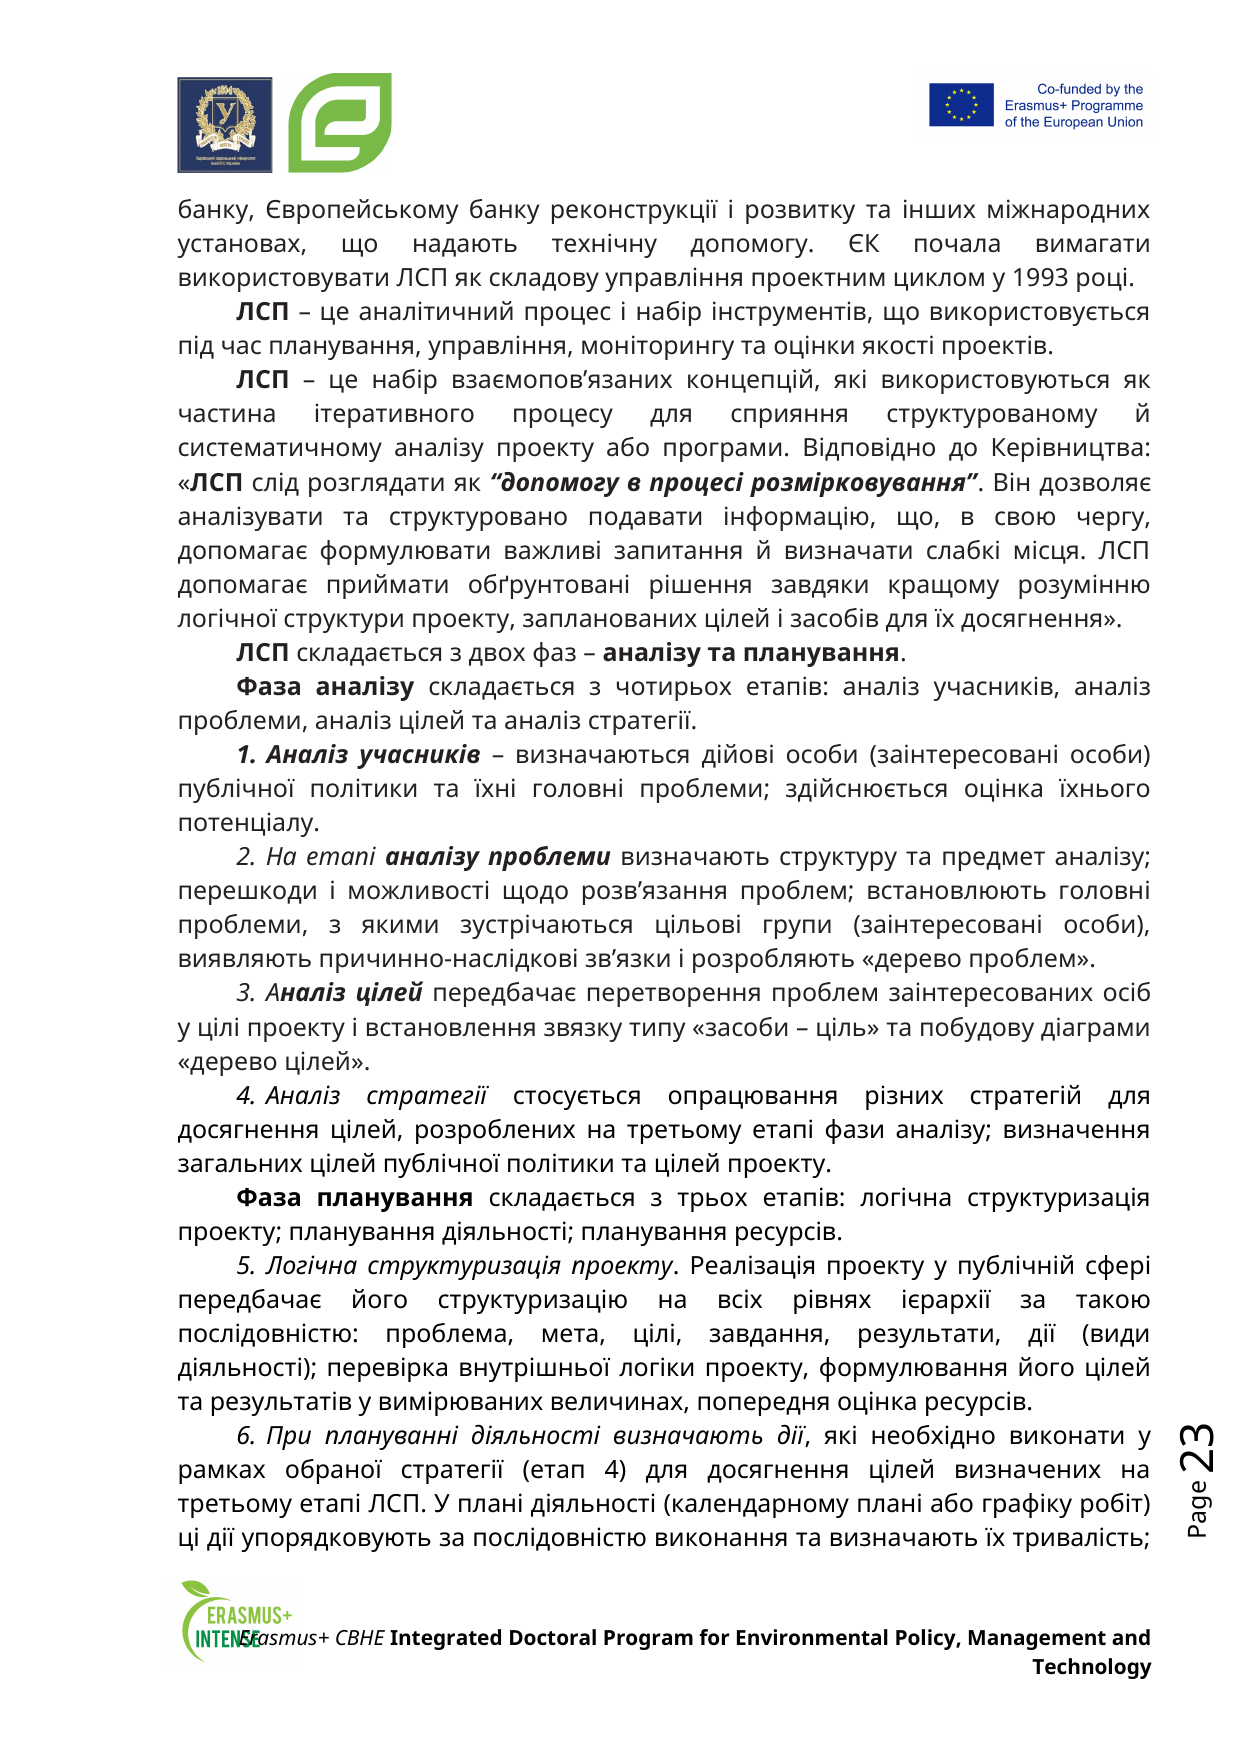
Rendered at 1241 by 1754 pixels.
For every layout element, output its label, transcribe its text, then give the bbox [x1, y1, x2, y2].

text ЛСП – це набір взаємопов’язаних концепцій, які використовуються як частина ітеративного процесу для сприяння структурованому й систематичному аналізу проекту або програми. Відповідно до Керівництва: «ЛСП слід розглядати як “допомогу в процесі розмірковування”. Він дозволяє аналізувати та структуровано подавати інформацію, що, в свою чергу, допомагає формулювати важливі запитання й визначати слабкі місця. ЛСП допомагає приймати обґрунтовані рішення завдяки кращому розумінню логічної структури проекту, запланованих цілей і засобів для їх досягнення». [177, 362, 1152, 634]
text Фаза аналізу складається з чотирьох етапів: аналіз учасників, аналіз проблеми, аналіз цілей та аналіз стратегії. [177, 668, 1152, 737]
text 1. Аналіз учасників – визначаються дійові особи (заінтересовані особи) публічної політики та їхні головні проблеми; здійснюється оцінка їхнього потенціалу. [177, 737, 1152, 839]
text ЛСП складається з двох фаз – аналізу та планування. [177, 634, 1152, 668]
text ЛСП – це аналітичний процес і набір інструментів, що використовується під час планування, управління, моніторингу та оцінки якості проектів. [177, 294, 1152, 362]
text 4. Аналіз стратегії стосується опрацювання різних стратегій для досягнення цілей, розроблених на третьому етапі фази аналізу; визначення загальних цілей публічної політики та цілей проекту. [177, 1077, 1152, 1179]
picture [916, 71, 1153, 139]
text Фаза планування складається з трьох етапів: логічна структуризація проекту; планування діяльності; планування ресурсів. [177, 1179, 1152, 1248]
picture [278, 73, 392, 173]
picture [163, 1577, 304, 1665]
text 3. Аналіз цілей передбачає перетворення проблем заінтересованих осіб у цілі проекту і встановлення звязку типу «засоби – ціль» та побудову діаграми «дерево цілей». [177, 975, 1152, 1077]
picture [177, 77, 273, 173]
text 5. Логічна структуризація проекту. Реалізація проекту у публічній сфері передбачає його структуризацію на всіх рівнях ієрархії за такою послідовністю: проблема, мета, цілі, завдання, результати, дії (види діяльності); перевірка внутрішньої логіки проекту, формулювання його цілей та результатів у вимірюваних величинах, попередня оцінка ресурсів. [177, 1248, 1152, 1418]
text 2. На етапі аналізу проблеми визначають структуру та предмет аналізу; перешкоди і можливості щодо розв’язання проблем; встановлюють головні проблеми, з якими зустрічаються цільові групи (заінтересовані особи), виявляють причинно-наслідкові зв’язки і розробляють «дерево проблем». [177, 839, 1152, 975]
